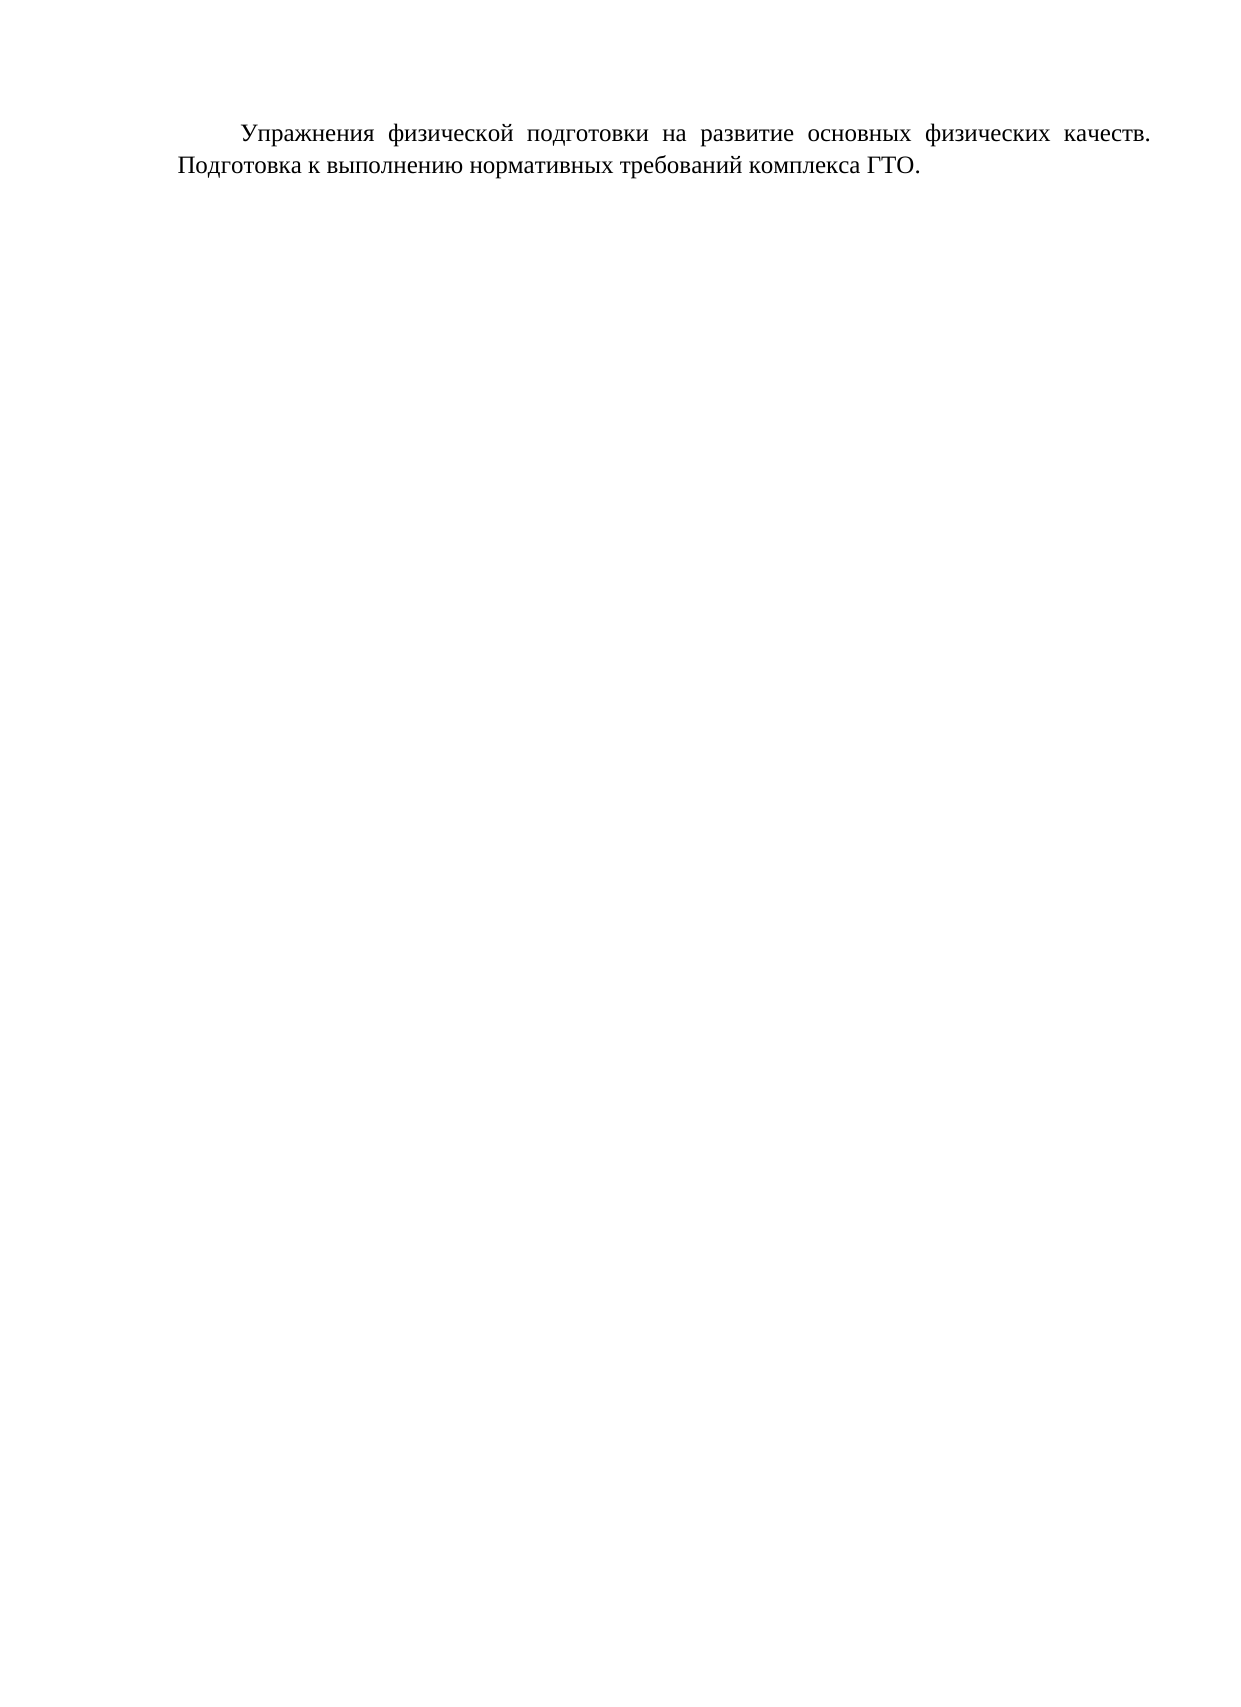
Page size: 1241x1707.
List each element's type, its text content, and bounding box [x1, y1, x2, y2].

text Упражнения физической подготовки на развитие основных физических качеств. Подготовка к выполнению нормативных требований комплекса ГТО. [177, 118, 1152, 178]
